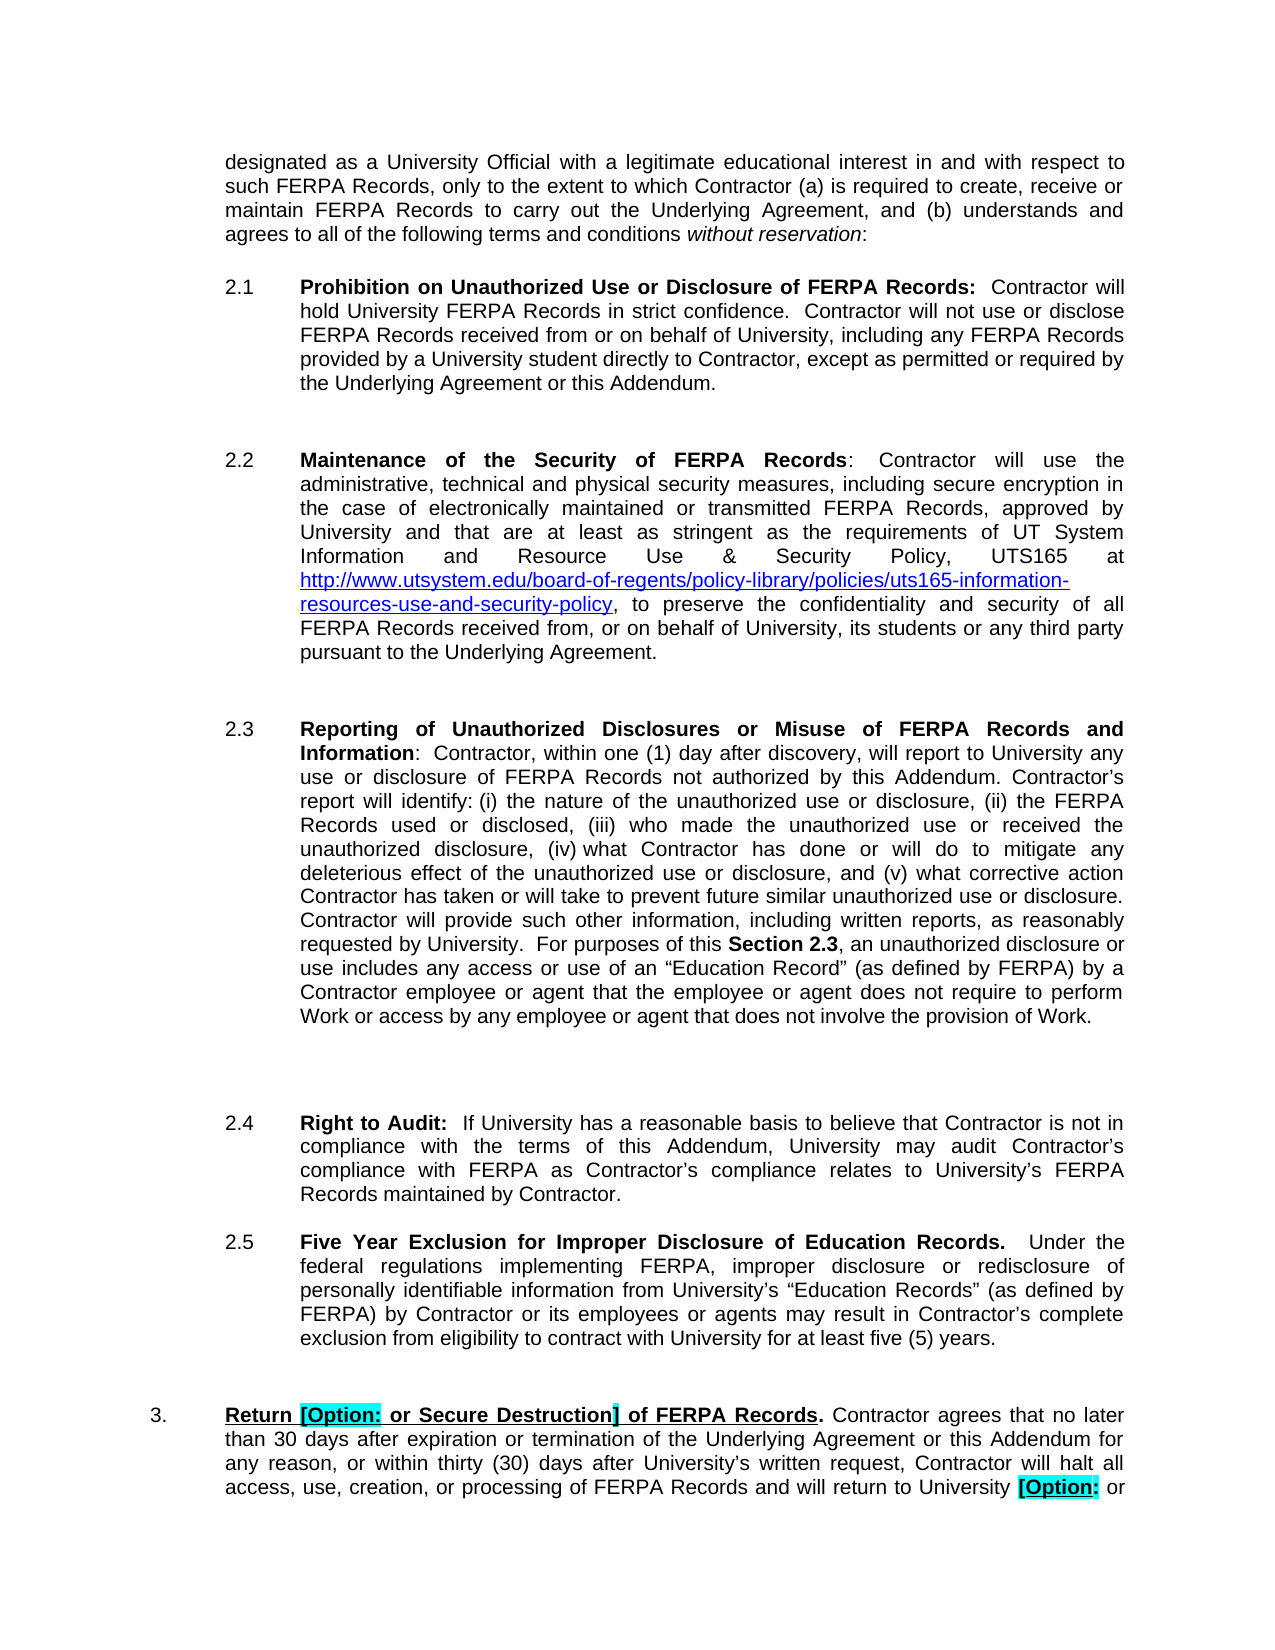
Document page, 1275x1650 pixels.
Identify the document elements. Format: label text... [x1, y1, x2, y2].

text 2.5 Five Year Exclusion for Improper Disclosure of Education Records. Under the federal regulations implementing FERPA, improper disclosure or redisclosure of personally identifiable information from University’s “Education Records” (as defined by FERPA) by Contractor or its employees or agents may result in Contractor’s complete exclusion from eligibility to contract with University for at least five (5) years. [225, 1230, 1125, 1350]
text 2.3 Reporting of Unauthorized Disclosures or Misuse of FERPA Records and Information: Contractor, within one (1) day after discovery, will report to University any use or disclosure of FERPA Records not authorized by this Addendum. Contractor’s report will identify: (i) the nature of the unauthorized use or disclosure, (ii) the FERPA Records used or disclosed, (iii) who made the unauthorized use or received the unauthorized disclosure, (iv) what Contractor has done or will do to mitigate any deleterious effect of the unauthorized use or disclosure, and (v) what corrective action Contractor has taken or will take to prevent future similar unauthorized use or disclosure. Contractor will provide such other information, including written reports, as reasonably requested by University. For purposes of this Section 2.3, an unauthorized disclosure or use includes any access or use of an “Education Record” (as defined by FERPA) by a Contractor employee or agent that the employee or agent does not require to perform Work or access by any employee or agent that does not involve the provision of Work. [225, 717, 1125, 1028]
text 2.2 Maintenance of the Security of FERPA Records: Contractor will use the administrative, technical and physical security measures, including secure encryption in the case of electronically maintained or transmitted FERPA Records, approved by University and that are at least as stringent as the requirements of UT System Information and Resource Use & Security Policy, UTS165 at http://www.utsystem.edu/board-of-regents/policy-library/policies/uts165-information-resources-use-and-security-policy, to preserve the confidentiality and security of all FERPA Records received from, or on behalf of University, its students or any third party pursuant to the Underlying Agreement. [225, 448, 1125, 663]
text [150, 1403, 1125, 1499]
text 2.4 Right to Audit: If University has a reasonable basis to believe that Contractor is not in compliance with the terms of this Addendum, University may audit Contractor’s compliance with FERPA as Contractor’s compliance relates to University’s FERPA Records maintained by Contractor. [225, 1110, 1125, 1206]
text 2.1 Prohibition on Unauthorized Use or Disclosure of FERPA Records: Contractor will hold University FERPA Records in strict confidence. Contractor will not use or disclose FERPA Records received from or on behalf of University, including any FERPA Records provided by a University student directly to Contractor, except as permitted or required by the Underlying Agreement or this Addendum. [225, 275, 1125, 395]
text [150, 150, 1125, 246]
